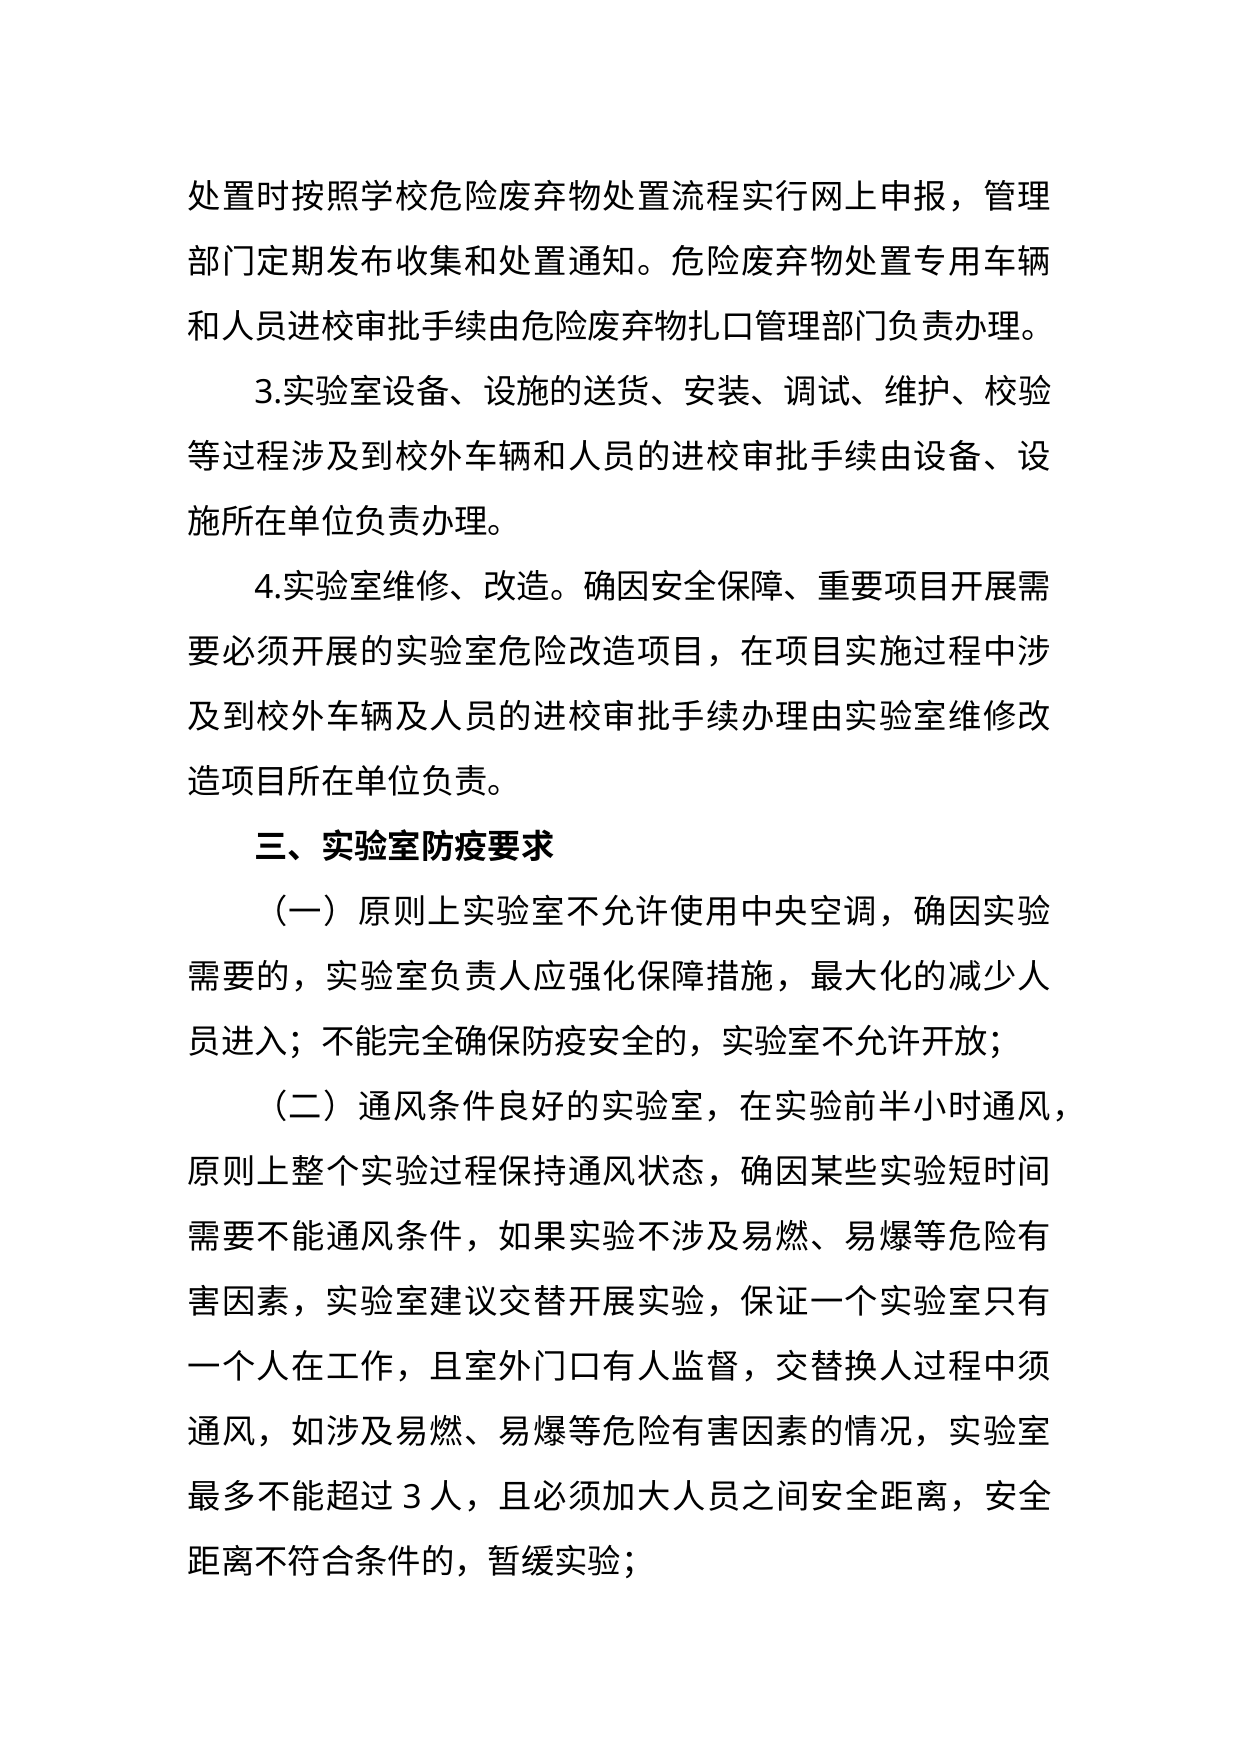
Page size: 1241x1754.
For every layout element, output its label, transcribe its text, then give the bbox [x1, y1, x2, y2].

text 3.实验室设备、设施的送货、安装、调试、维护、校验等过程涉及到校外车辆和人员的进校审批手续由设备、设施所在单位负责办理。 [187, 357, 1053, 552]
text 4.实验室维修、改造。确因安全保障、重要项目开展需要必须开展的实验室危险改造项目，在项目实施过程中涉及到校外车辆及人员的进校审批手续办理由实验室维修改造项目所在单位负责。 [187, 552, 1053, 812]
text 三、实验室防疫要求 [187, 812, 1053, 877]
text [187, 162, 1053, 357]
text （一）原则上实验室不允许使用中央空调，确因实验需要的，实验室负责人应强化保障措施，最大化的减少人员进入；不能完全确保防疫安全的，实验室不允许开放； [187, 877, 1053, 1072]
text （二）通风条件良好的实验室，在实验前半小时通风，原则上整个实验过程保持通风状态，确因某些实验短时间需要不能通风条件，如果实验不涉及易燃、易爆等危险有害因素，实验室建议交替开展实验，保证一个实验室只有一个人在工作，且室外门口有人监督，交替换人过程中须通风，如涉及易燃、易爆等危险有害因素的情况，实验室最多不能超过3人，且必须加大人员之间安全距离，安全距离不符合条件的，暂缓实验； [187, 1072, 1053, 1592]
